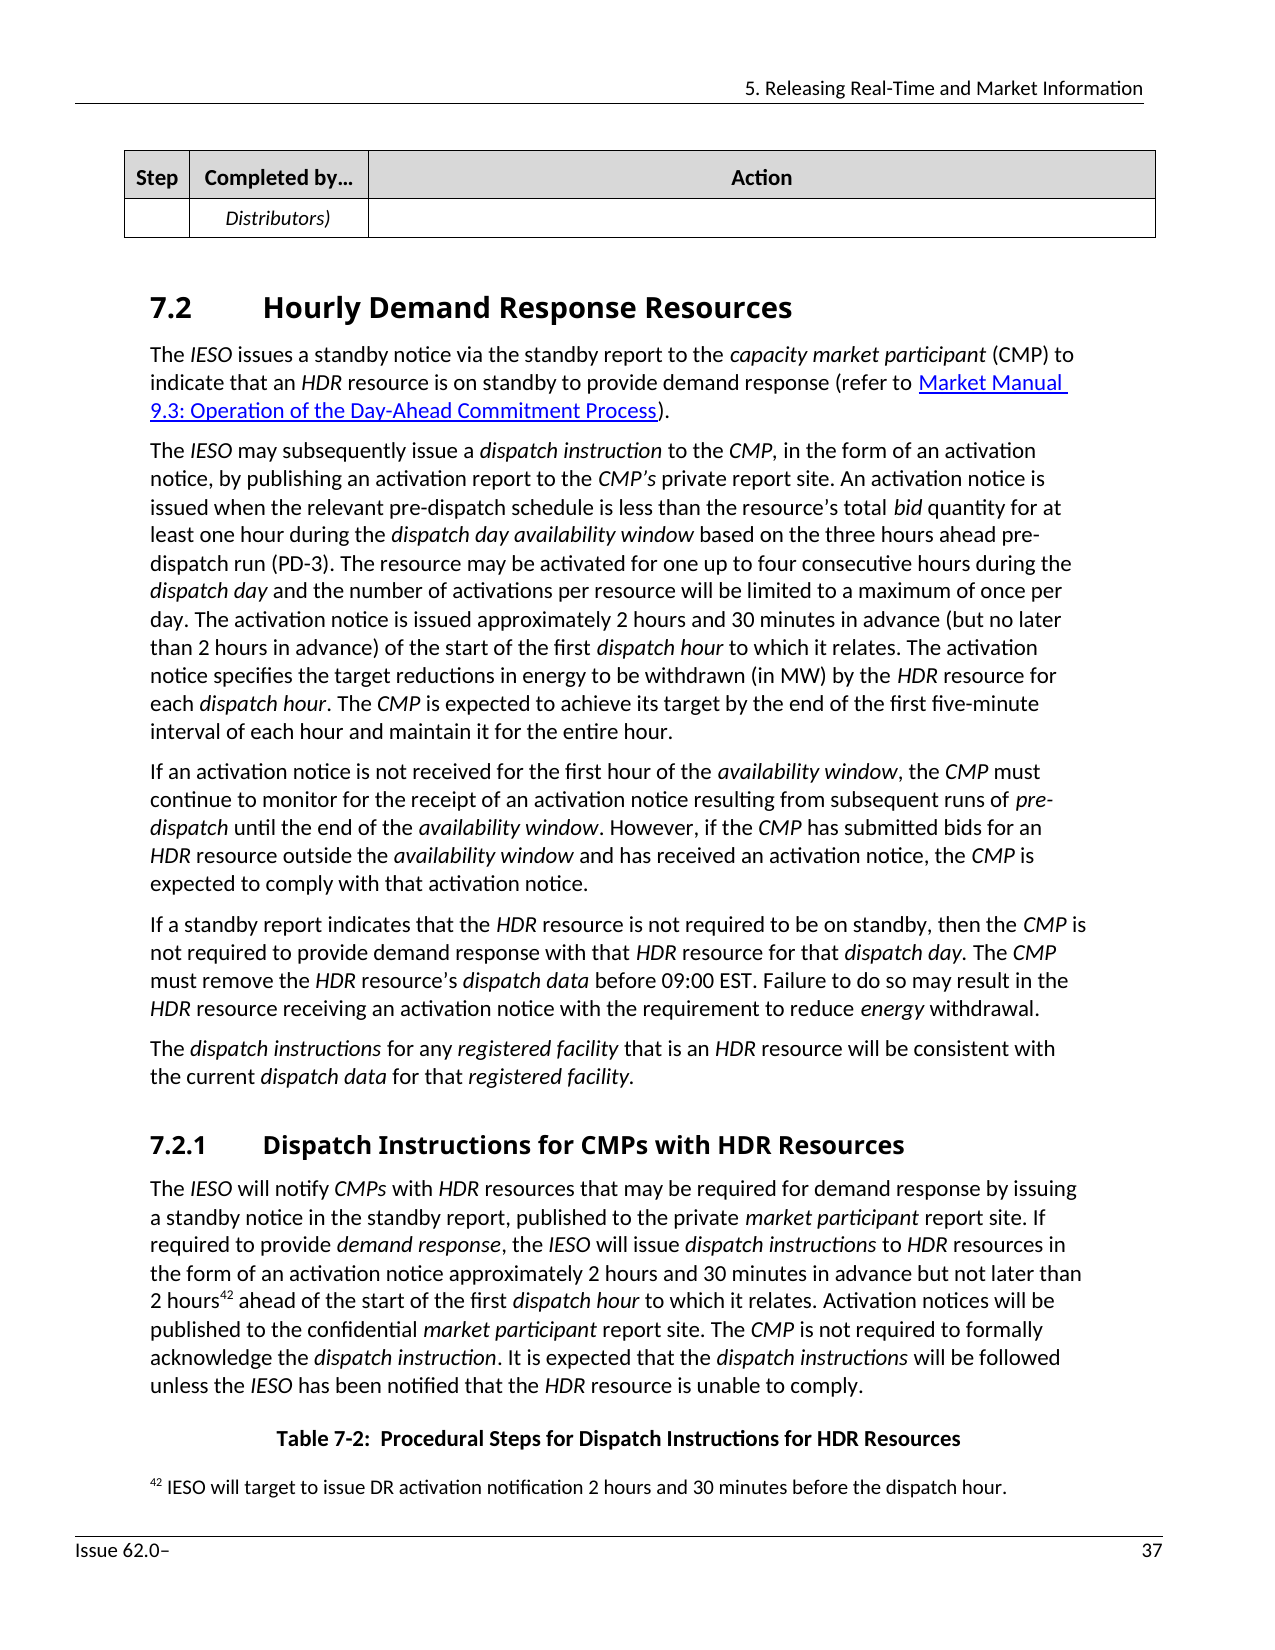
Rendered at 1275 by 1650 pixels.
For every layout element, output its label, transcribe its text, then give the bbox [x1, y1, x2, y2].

subtitle Dispatch Instructions for CMPs with HDR Resources [150, 1128, 1088, 1162]
text Table 7-2: Procedural Steps for Dispatch Instructions for HDR Resources [150, 1424, 1088, 1452]
text The dispatch instructions for any registered facility that is an HDR resource will be consistent with the current dispatch data for that registered facility. [150, 1034, 1088, 1091]
text If an activation notice is not received for the first hour of the availability window, the CMP must continue to monitor for the receipt of an activation notice resulting from subsequent runs of pre-dispatch until the end of the availability window. However, if the CMP has submitted bids for an HDR resource outside the availability window and has received an activation notice, the CMP is expected to comply with that activation notice. [150, 757, 1088, 897]
table_header Action [369, 151, 1155, 198]
text The IESO will notify CMPs with HDR resources that may be required for demand response by issuing a standby notice in the standby report, published to the private market participant report site. If required to provide demand response, the IESO will issue dispatch instructions to HDR resources in the form of an activation notice approximately 2 hours and 30 minutes in advance but not later than 2 hours ahead of the start of the first dispatch hour to which it relates. Activation notices will be published to the confidential market participant report site. The CMP is not required to formally acknowledge the dispatch instruction. It is expected that the dispatch instructions will be followed unless the IESO has been notified that the HDR resource is unable to comply. [150, 1174, 1088, 1399]
table_header Completed by… [190, 151, 368, 198]
table_cell 23 [125, 199, 189, 237]
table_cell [369, 199, 1155, 237]
text The IESO issues a standby notice via the standby report to the capacity market participant (CMP) to indicate that an HDR resource is on standby to provide demand response (refer to Market Manual 9.3: Operation of the Day-Ahead Commitment Process). [150, 340, 1088, 424]
table_header Step [125, 151, 189, 198]
text If a standby report indicates that the HDR resource is not required to be on standby, then the CMP is not required to provide demand response with that HDR resource for that dispatch day. The CMP must remove the HDR resource’s dispatch data before 09:00 EST. Failure to do so may result in the HDR resource receiving an activation notice with the requirement to reduce energy withdrawal. [150, 910, 1088, 1022]
text The IESO may subsequently issue a dispatch instruction to the CMP, in the form of an activation notice, by publishing an activation report to the CMP’s private report site. An activation notice is issued when the relevant pre-dispatch schedule is less than the resource’s total bid quantity for at least one hour during the dispatch day availability window based on the three hours ahead pre-dispatch run (PD-3). The resource may be activated for one up to four consecutive hours during the dispatch day and the number of activations per resource will be limited to a maximum of once per day. The activation notice is issued approximately 2 hours and 30 minutes in advance (but no later than 2 hours in advance) of the start of the first dispatch hour to which it relates. The activation notice specifies the target reductions in energy to be withdrawn (in MW) by the HDR resource for each dispatch hour. The CMP is expected to achieve its target by the end of the first five-minute interval of each hour and maintain it for the entire hour. [150, 437, 1088, 745]
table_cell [190, 199, 368, 237]
subtitle Hourly Demand Response Resources [150, 288, 1088, 327]
